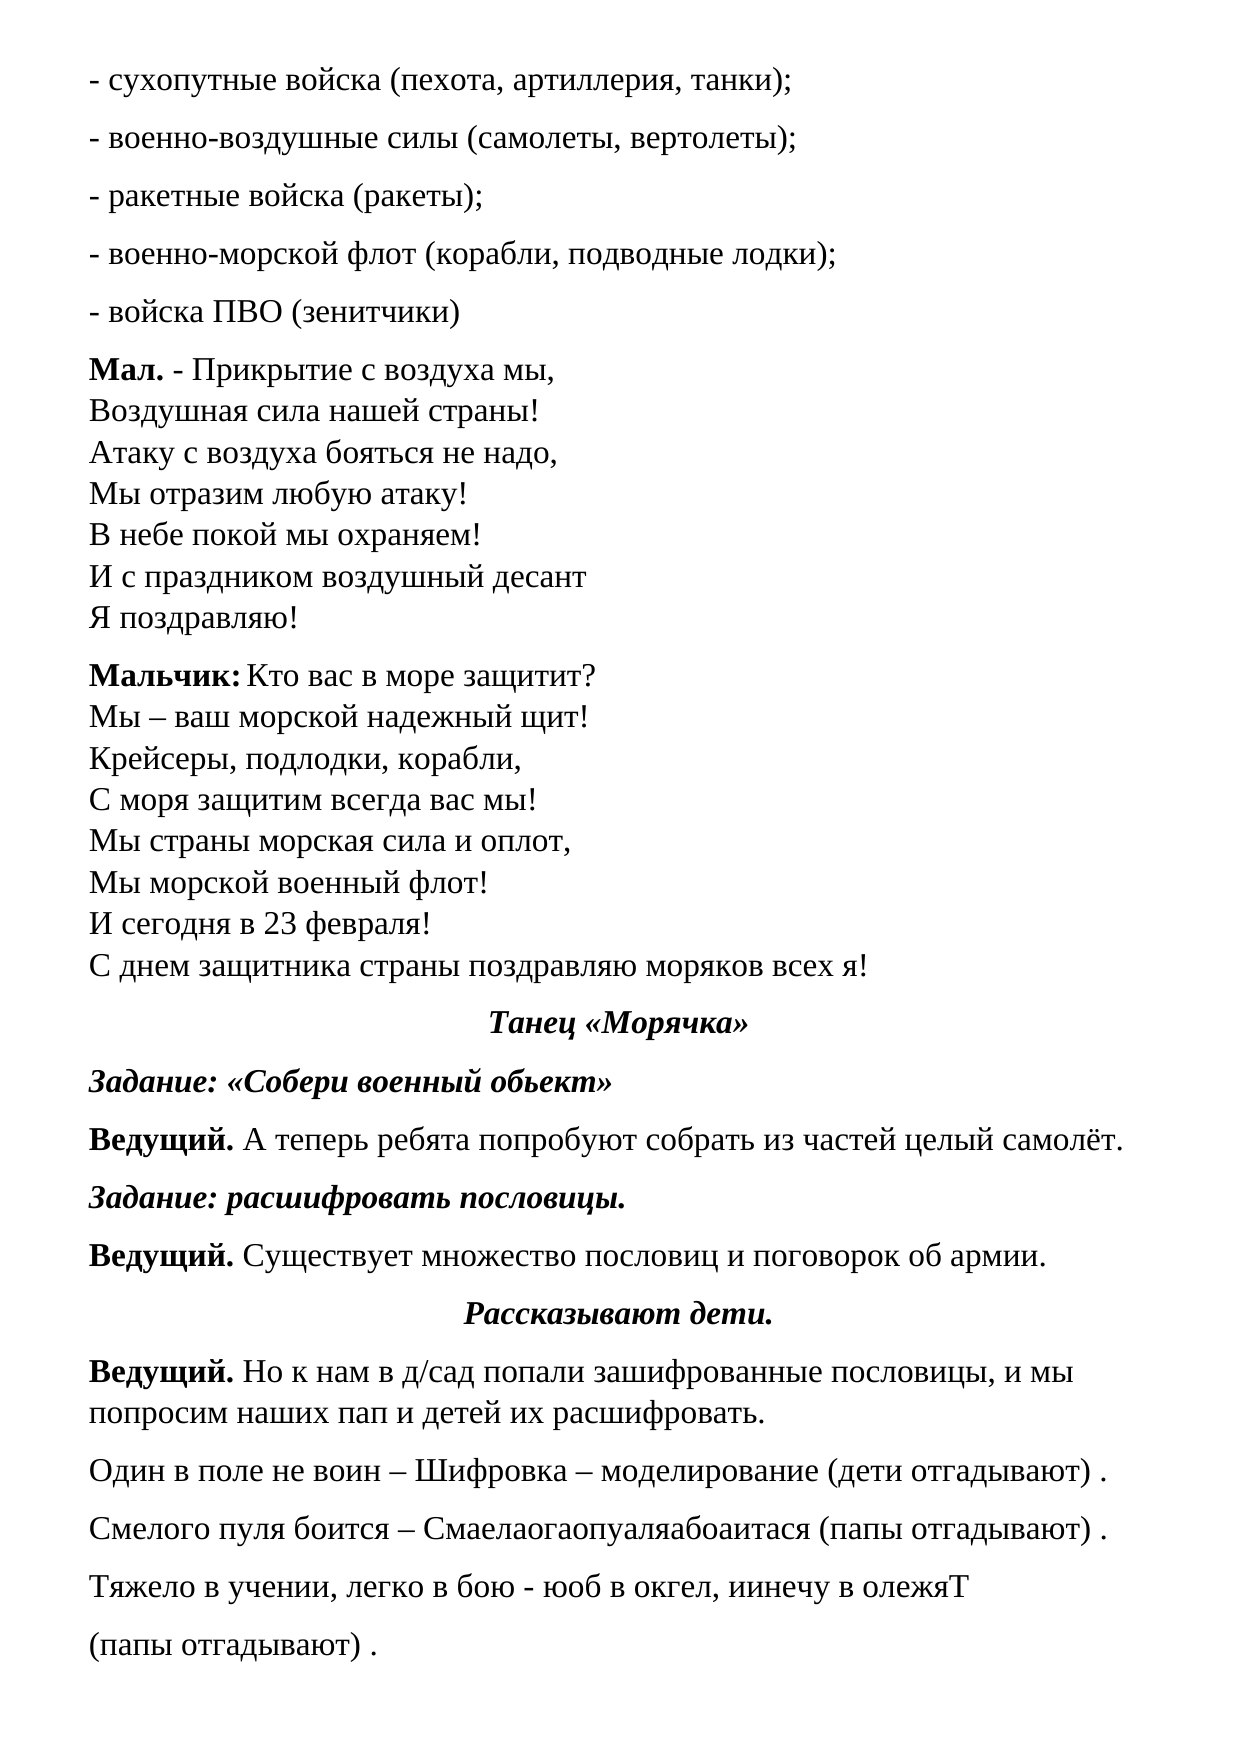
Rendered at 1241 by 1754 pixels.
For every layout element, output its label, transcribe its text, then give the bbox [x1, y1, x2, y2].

text Смелого пуля боится – Смаелаогаопуаляабоаитася (папы отгадывают) . [89, 1508, 1152, 1547]
text Один в поле не воин – Шифровка – моделирование (дети отгадывают) . [89, 1450, 1152, 1489]
text Ведущий. А теперь ребята попробуют собрать из частей целый самолёт. [89, 1119, 1152, 1157]
text - сухопутные войска (пехота, артиллерия, танки); [89, 59, 1152, 97]
text Танец «Морячка» [89, 1003, 1152, 1041]
text - ракетные войска (ракеты); [89, 175, 1152, 213]
text - военно-морской флот (корабли, подводные лодки); [89, 233, 1152, 271]
text - войска ПВО (зенитчики) [89, 291, 1152, 329]
text Тяжело в учении, легко в бою - юоб в окгел, иинечу в олежяТ [89, 1566, 1152, 1605]
text Рассказывают дети. [89, 1293, 1152, 1331]
text - военно-воздушные силы (самолеты, вертолеты); [89, 117, 1152, 155]
text Мал. - Прикрытие с воздуха мы, Воздушная сила нашей страны! Атаку с воздуха бояться не надо, Мы отразим любую атаку! В небе покой мы охраняем! И с праздником воздушный десант Я поздравляю! [89, 349, 1152, 636]
text Мальчик: Кто вас в море защитит? Мы – ваш морской надежный щит! Крейсеры, подлодки, корабли, С моря защитим всегда вас мы! Мы страны морская сила и оплот, Мы морской военный флот! И сегодня в 23 февраля! С днем защитника страны поздравляю моряков всех я! [89, 655, 1152, 983]
text Задание: «Собери военный обьект» [89, 1061, 1152, 1099]
text Ведущий. Но к нам в д/сад попали зашифрованные пословицы, и мы попросим наших пап и детей их расшифровать. [89, 1351, 1152, 1431]
text Ведущий. Существует множество пословиц и поговорок об армии. [89, 1235, 1152, 1273]
text (папы отгадывают) . [89, 1624, 1152, 1663]
text Задание: расшифровать пословицы. [89, 1177, 1152, 1215]
